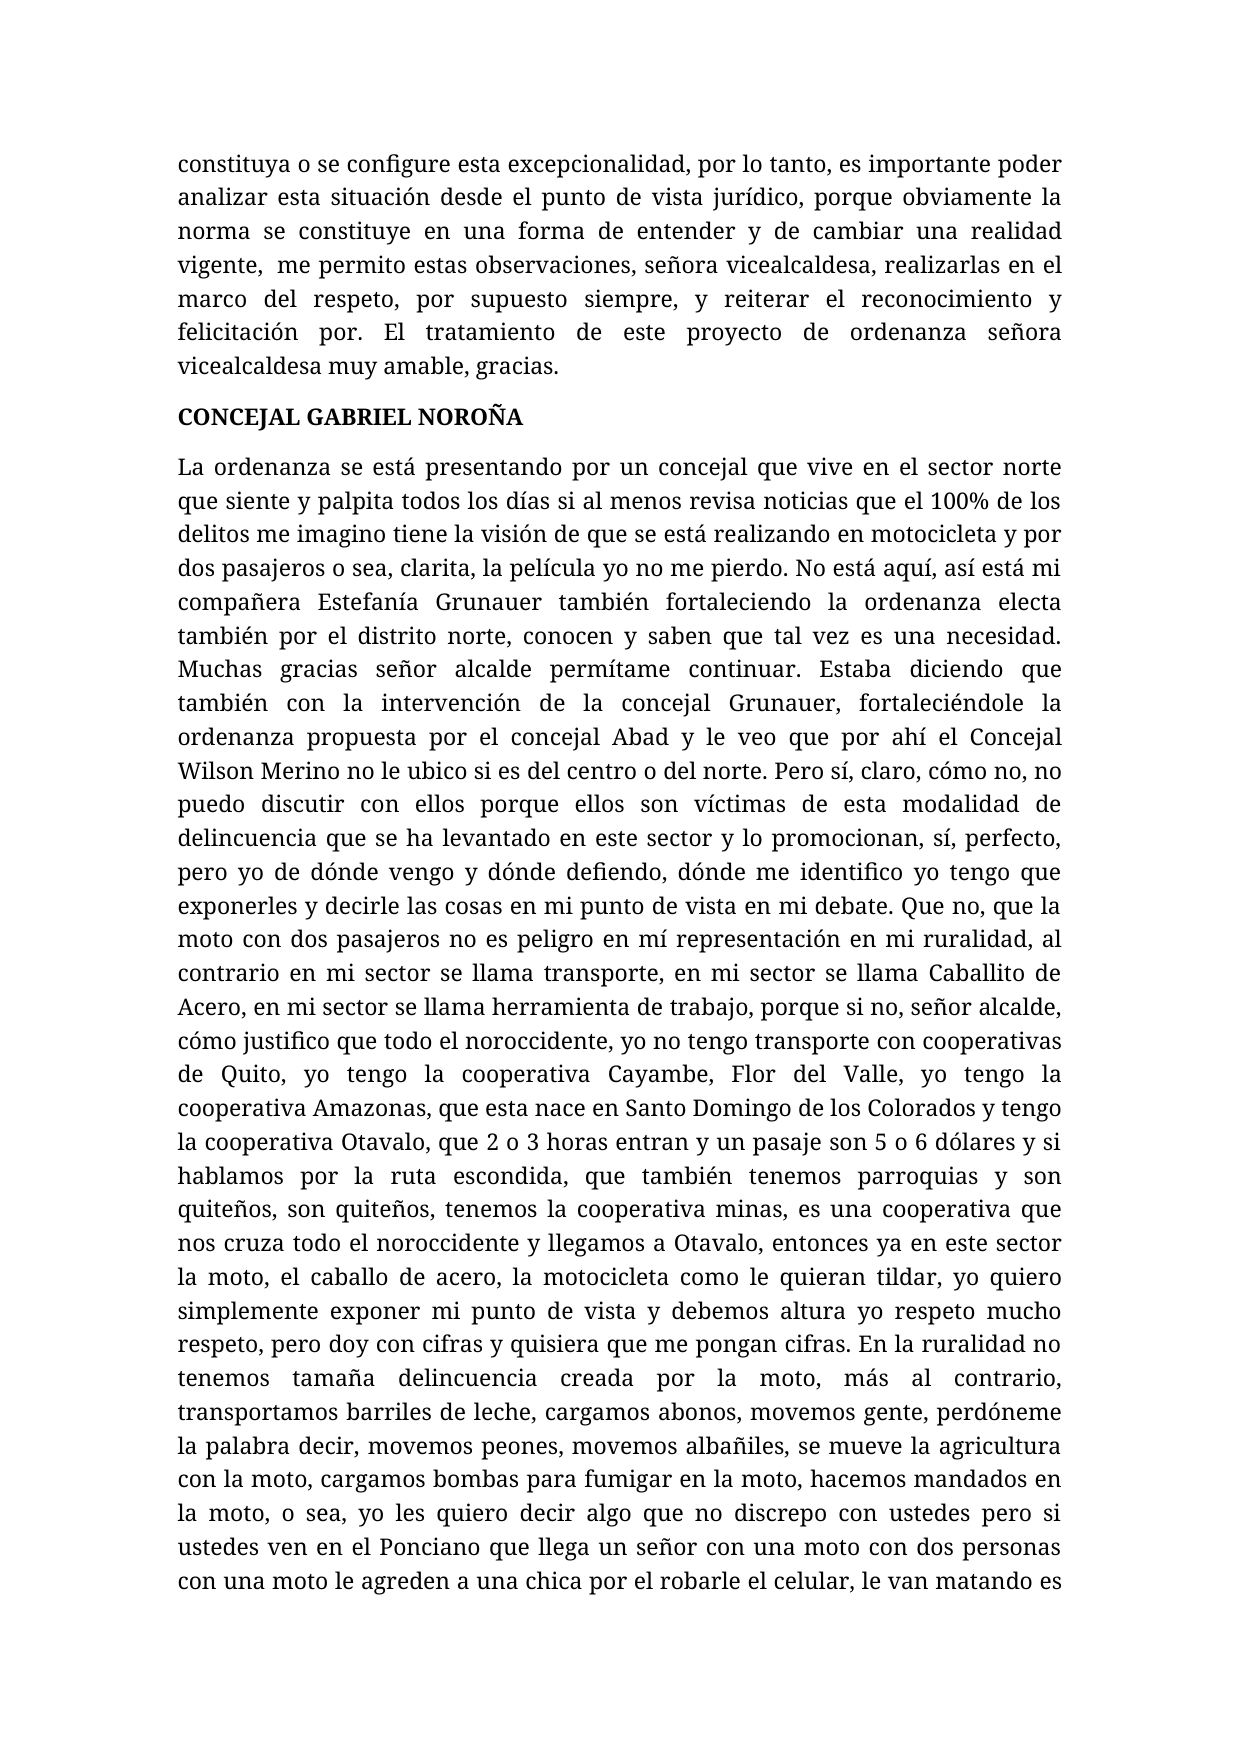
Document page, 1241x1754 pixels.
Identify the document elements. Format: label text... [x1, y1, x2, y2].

text CONCEJAL GABRIEL NOROÑA [177, 401, 1063, 432]
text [177, 148, 1063, 381]
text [177, 451, 1063, 1596]
